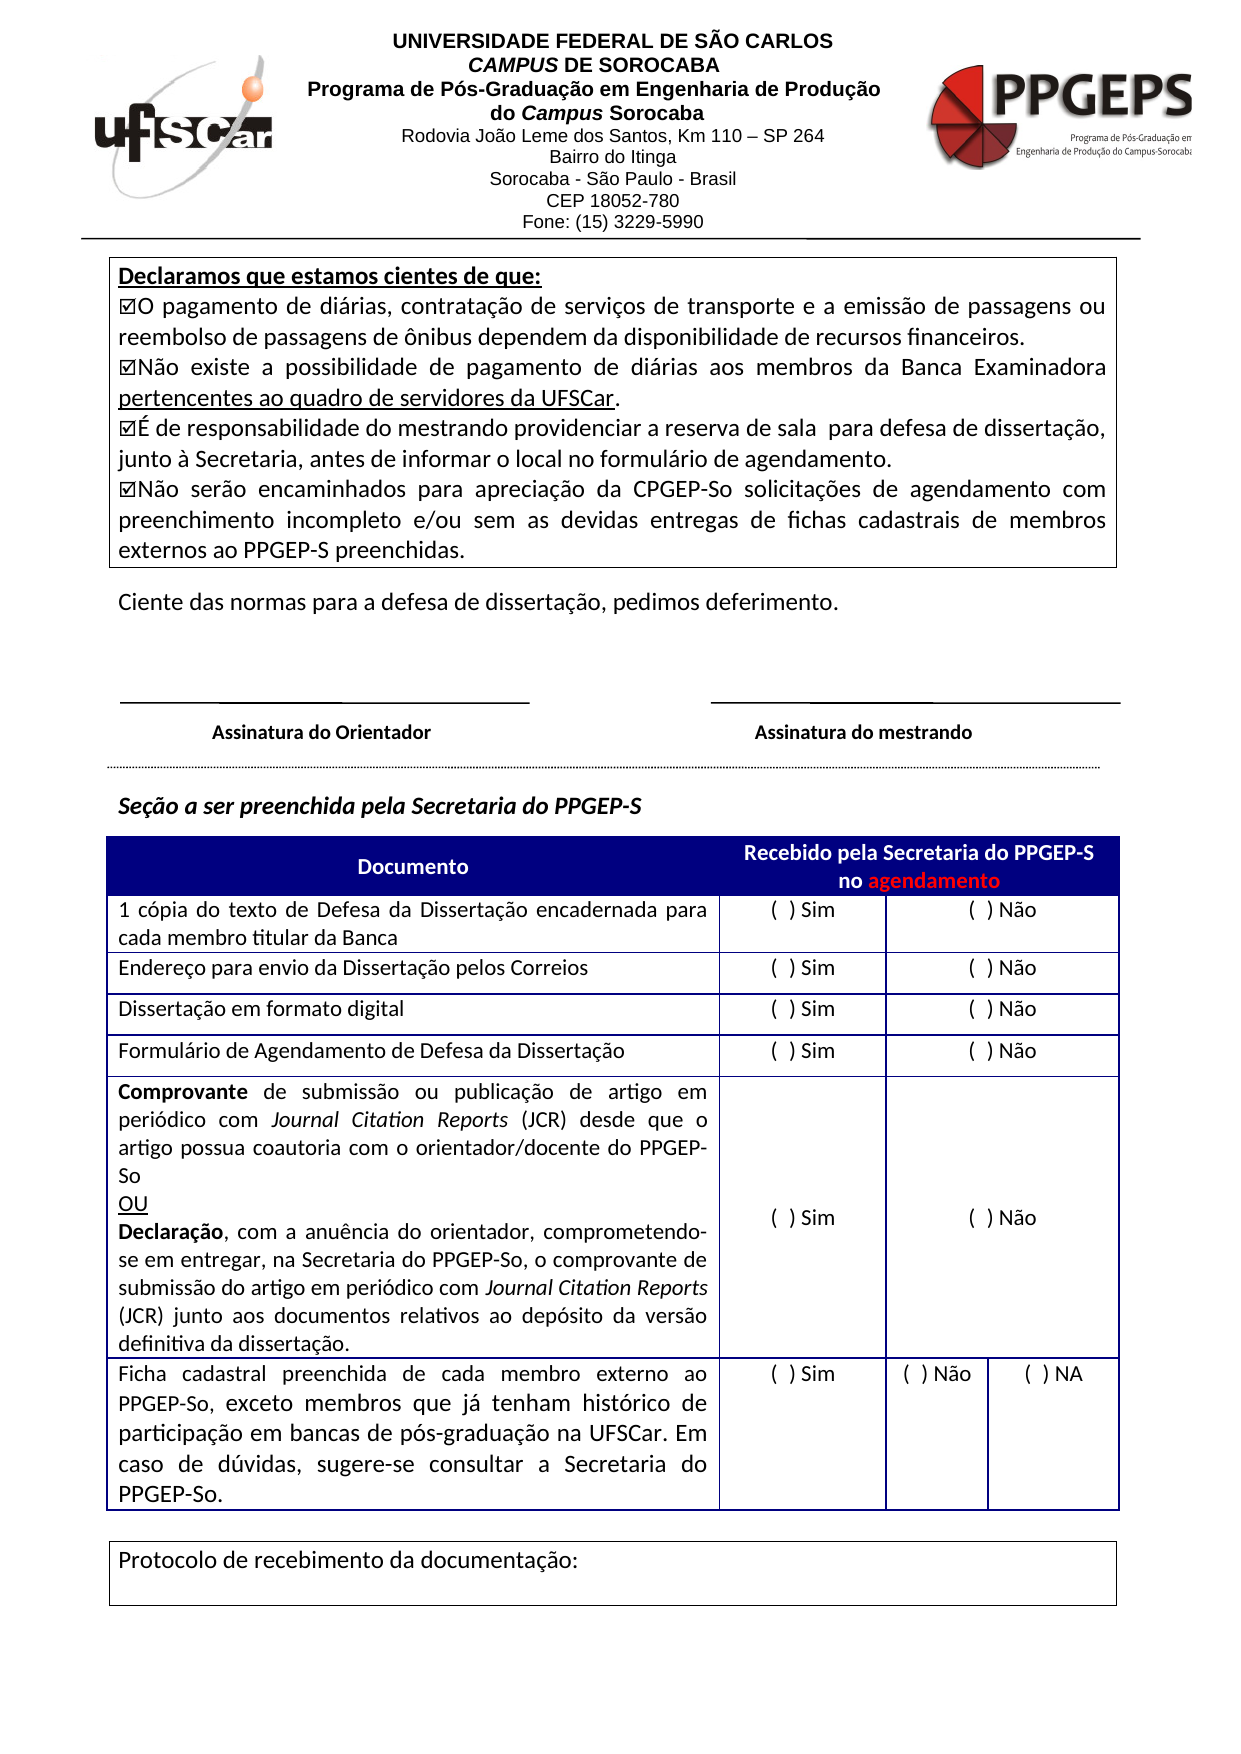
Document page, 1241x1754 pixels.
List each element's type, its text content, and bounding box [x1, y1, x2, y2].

table_cell ( ) Sim [720, 1036, 885, 1076]
table_cell Formulário de Agendamento de Defesa da Dissertação [108, 1036, 719, 1076]
table_cell ( ) Não [887, 1359, 987, 1509]
table_cell Ficha cadastral preenchida de cada membro externo ao PPGEP-So, exceto membros que já tenham histórico de participação em bancas de pós-graduação na UFSCar. Em caso de dúvidas, sugere-se consultar a Secretaria do PPGEP-So. [108, 1359, 719, 1509]
table_cell Endereço para envio da Dissertação pelos Correios [108, 953, 719, 993]
text Não serão encaminhados para apreciação da CPGEP-So solicitações de agendamento com preenchimento incompleto e/ou sem as devidas entregas de fichas cadastrais de membros externos ao PPGEP-S preenchidas. [110, 470, 1116, 567]
table_cell ( ) Não [887, 896, 1118, 951]
picture [926, 65, 1192, 169]
text O pagamento de diárias, contratação de serviços de transporte e a emissão de passagens ou reembolso de passagens de ônibus dependem da disponibilidade de recursos financeiros. [118, 290, 1107, 351]
table_cell ( ) Sim [720, 1359, 885, 1509]
table_cell ( ) Sim [720, 1077, 885, 1357]
table_cell ( ) Sim [720, 995, 885, 1034]
table_cell ( ) Sim [720, 953, 885, 993]
table_cell ( ) NA [989, 1359, 1118, 1509]
table_cell ( ) Não [887, 1036, 1118, 1076]
text Ciente das normas para a defesa de dissertação, pedimos deferimento. [118, 586, 1107, 616]
table_cell ( ) Sim [720, 896, 885, 951]
text Declaramos que estamos cientes de que: [110, 258, 1116, 290]
text Seção a ser preenchida pela Secretaria do PPGEP-S [118, 791, 1107, 821]
table_cell ( ) Não [887, 995, 1118, 1034]
table_cell Dissertação em formato digital [108, 995, 719, 1034]
table_cell ( ) Não [887, 953, 1118, 993]
text Não existe a possibilidade de pagamento de diárias aos membros da Banca Examinadora pertencentes ao quadro de servidores da UFSCar. [118, 351, 1107, 412]
text É de responsabilidade do mestrando providenciar a reserva de sala para defesa de dissertação, junto à Secretaria, antes de informar o local no formulário de agendamento. [118, 412, 1107, 470]
table_cell Comprovante de submissão ou publicação de artigo em periódico com Journal Citation Reports (JCR) desde que o artigo possua coautoria com o orientador/docente do PPGEP-So OU Declaração, com a anuência do orientador, comprometendo-se em entregar, na Secretaria do PPGEP-So, o comprovante de submissão do artigo em periódico com Journal Citation Reports (JCR) junto aos documentos relativos ao depósito da versão definitiva da dissertação. [108, 1077, 719, 1357]
table_cell ( ) Não [887, 1077, 1118, 1357]
table_header Recebido pela Secretaria do PPGEP-S no agendamento [720, 838, 1118, 894]
text Assinatura do Orientador Assinatura do mestrando [118, 719, 1107, 745]
picture [81, 55, 281, 206]
table_cell 1 cópia do texto de Defesa da Dissertação encadernada para cada membro titular da Banca [108, 896, 719, 951]
table_header Documento [108, 838, 719, 894]
text Protocolo de recebimento da documentação: [110, 1542, 1116, 1575]
